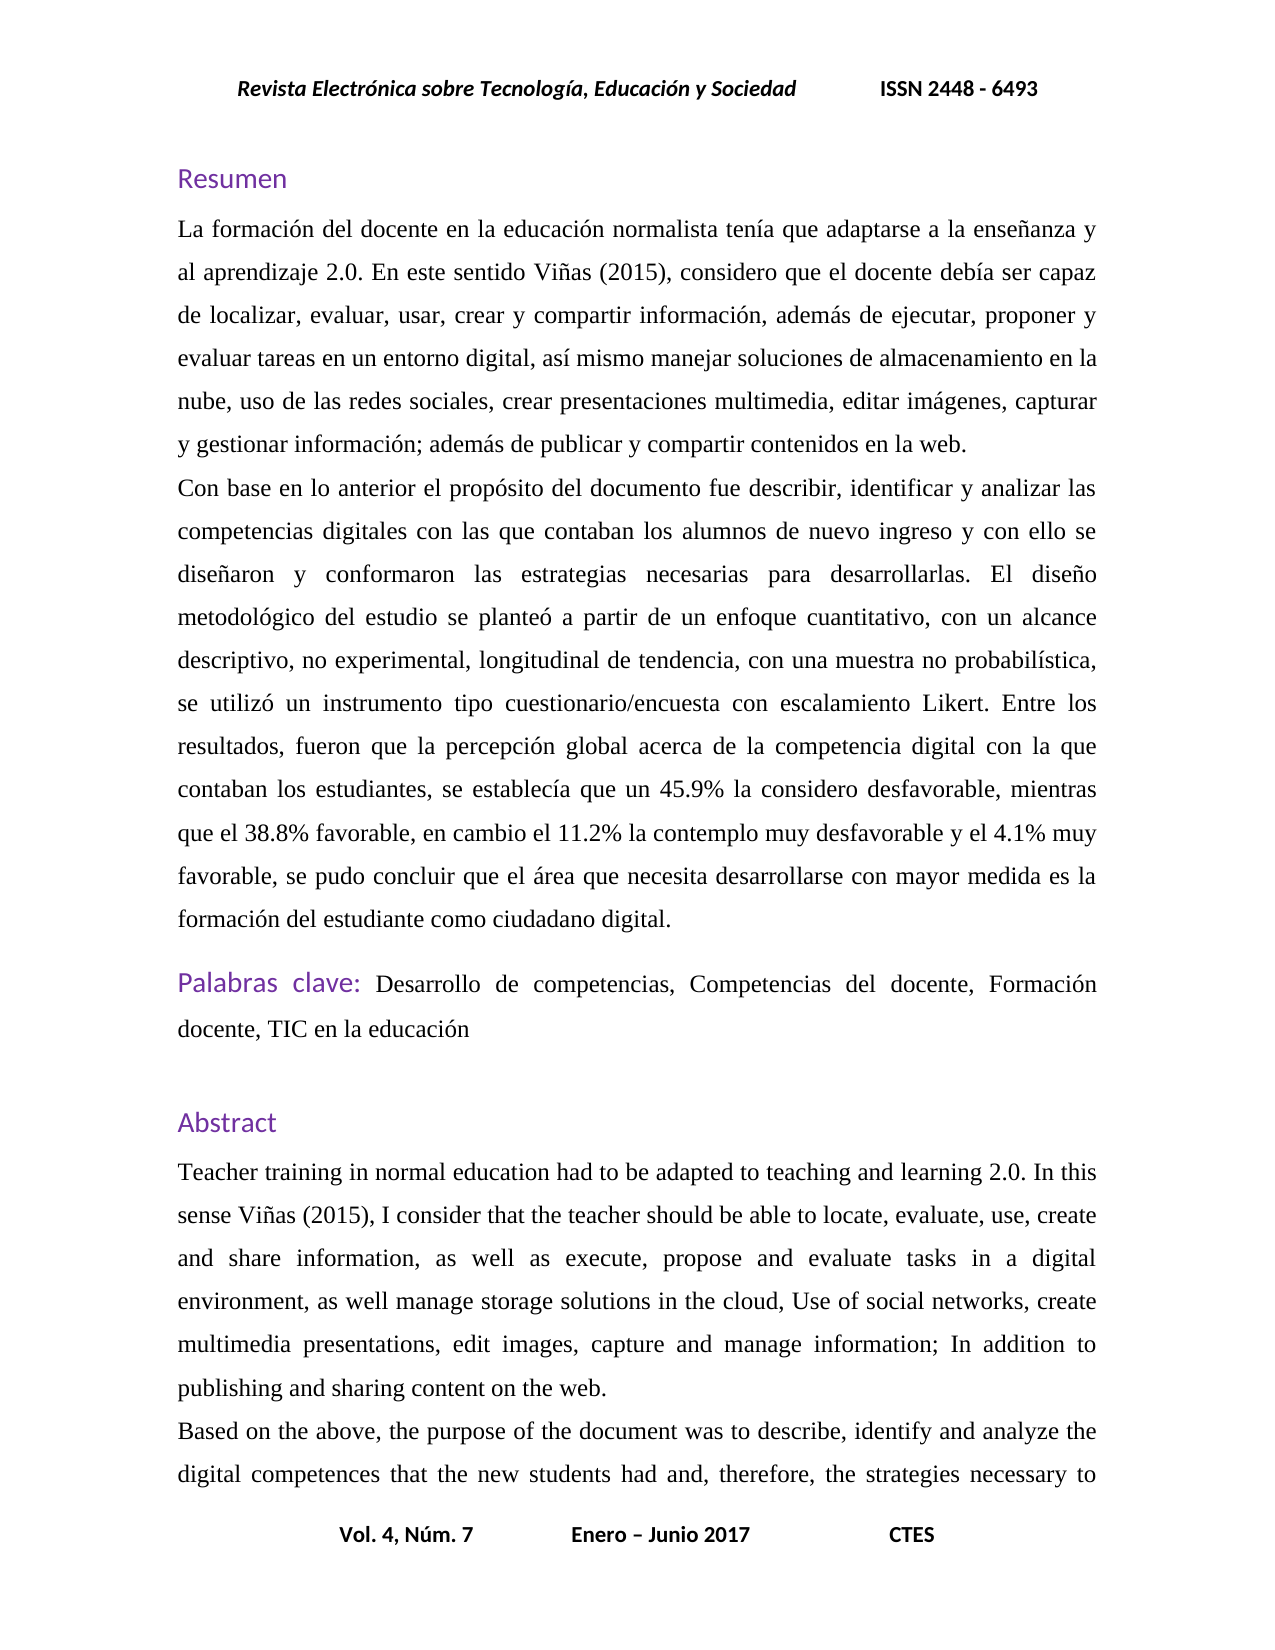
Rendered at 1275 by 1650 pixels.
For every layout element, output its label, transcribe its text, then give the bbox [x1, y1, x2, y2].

text Abstract [177, 1104, 1098, 1139]
text La formación del docente en la educación normalista tenía que adaptarse a la enseñanza y al aprendizaje 2.0. En este sentido Viñas (2015), considero que el docente debía ser capaz de localizar, evaluar, usar, crear y compartir información, además de ejecutar, proponer y evaluar tareas en un entorno digital, así mismo manejar soluciones de almacenamiento en la nube, uso de las redes sociales, crear presentaciones multimedia, editar imágenes, capturar y gestionar información; además de publicar y compartir contenidos en la web. [177, 214, 1098, 458]
text Con base en lo anterior el propósito del documento fue describir, identificar y analizar las competencias digitales con las que contaban los alumnos de nuevo ingreso y con ello se diseñaron y conformaron las estrategias necesarias para desarrollarlas. El diseño metodológico del estudio se planteó a partir de un enfoque cuantitativo, con un alcance descriptivo, no experimental, longitudinal de tendencia, con una muestra no probabilística, se utilizó un instrumento tipo cuestionario/encuesta con escalamiento Likert. Entre los resultados, fueron que la percepción global acerca de la competencia digital con la que contaban los estudiantes, se establecía que un 45.9% la considero desfavorable, mientras que el 38.8% favorable, en cambio el 11.2% la contemplo muy desfavorable y el 4.1% muy favorable, se pudo concluir que el área que necesita desarrollarse con mayor medida es la formación del estudiante como ciudadano digital. [177, 473, 1098, 933]
text Teacher training in normal education had to be adapted to teaching and learning 2.0. In this sense Viñas (2015), I consider that the teacher should be able to locate, evaluate, use, create and share information, as well as execute, propose and evaluate tasks in a digital environment, as well manage storage solutions in the cloud, Use of social networks, create multimedia presentations, edit images, capture and manage information; In addition to publishing and sharing content on the web. [177, 1157, 1098, 1401]
text Resumen [177, 160, 1098, 196]
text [177, 1416, 1098, 1488]
text Palabras clave: Desarrollo de competencias, Competencias del docente, Formación docente, TIC en la educación [177, 964, 1098, 1042]
